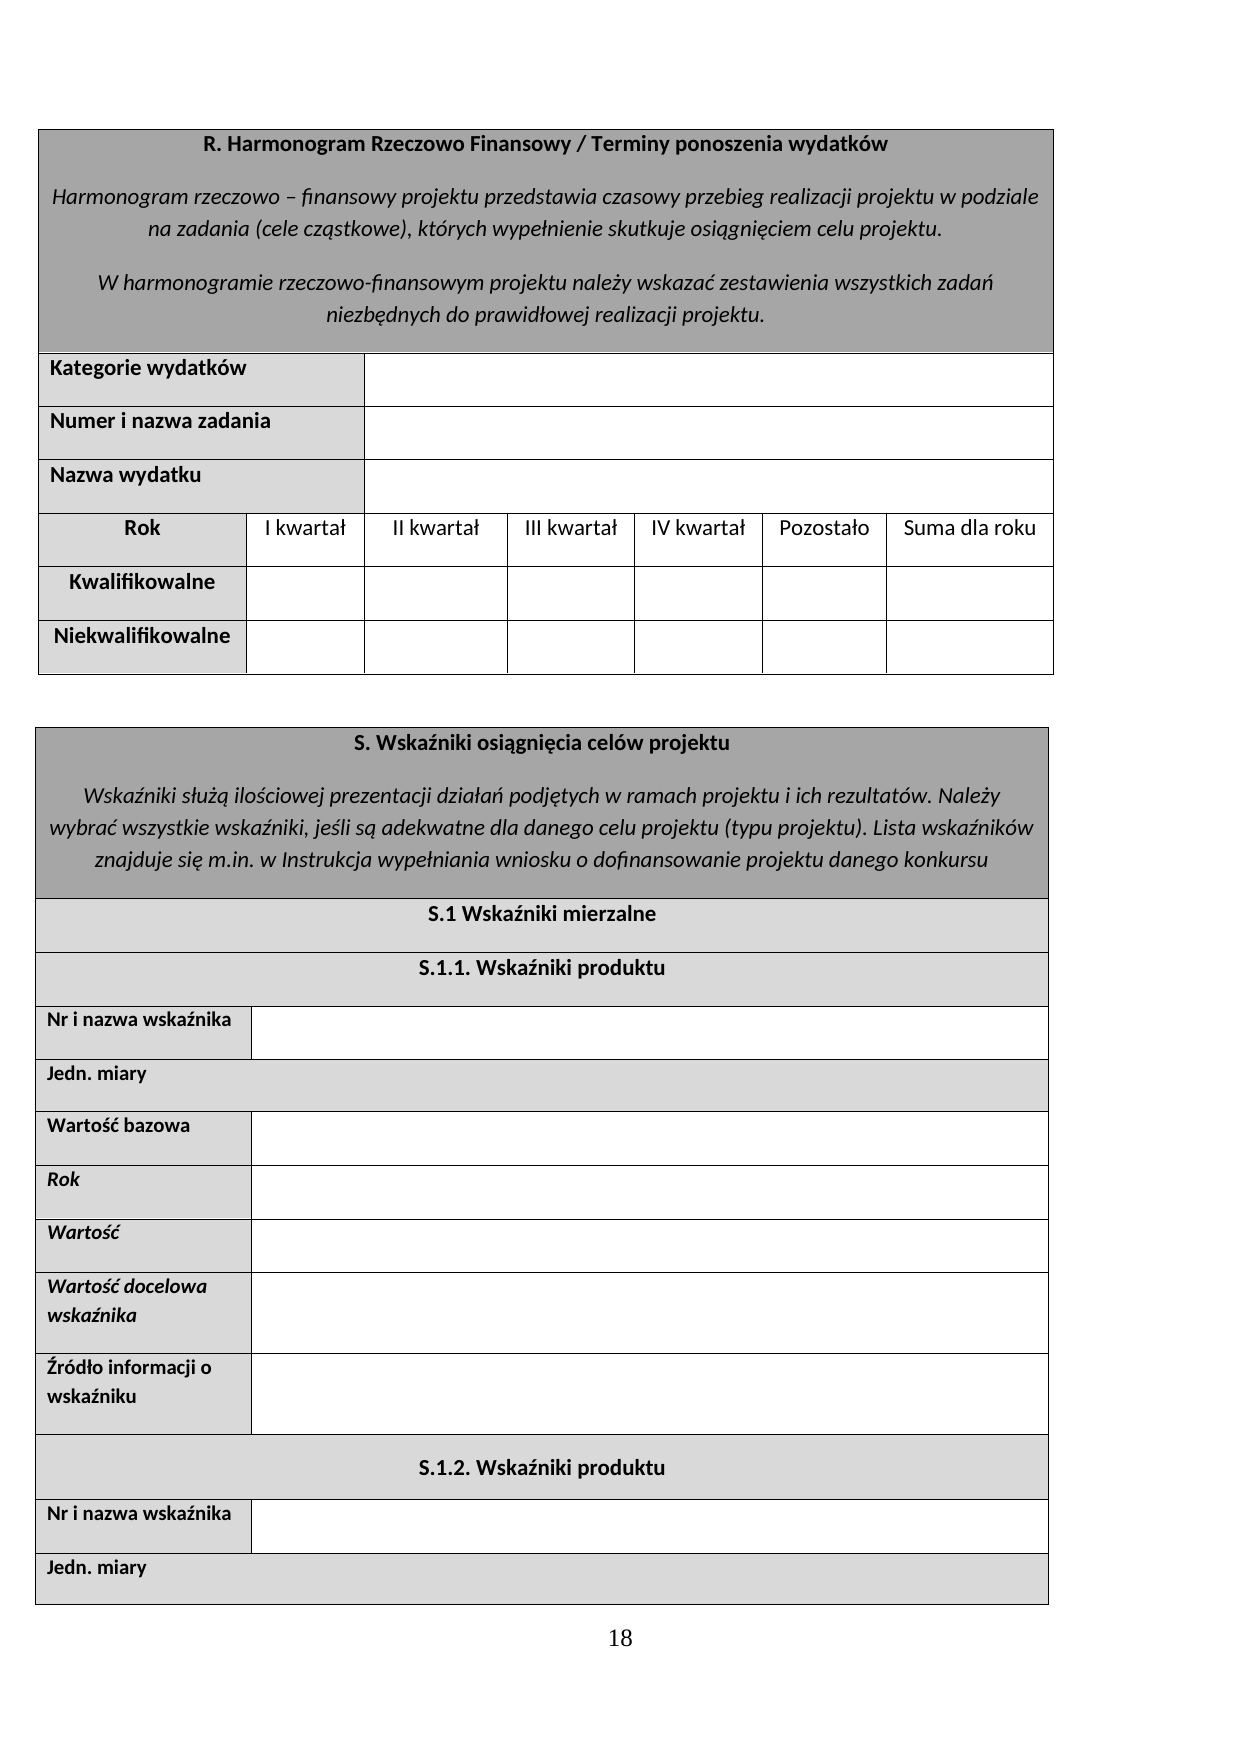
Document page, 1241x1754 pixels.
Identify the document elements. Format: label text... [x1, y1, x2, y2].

table_cell Wartość docelowa wskaźnika [36, 1273, 251, 1353]
table_cell [763, 621, 886, 673]
table_cell [365, 354, 1053, 406]
table_cell [365, 460, 1053, 513]
table_cell Nr i nazwa wskaźnika [36, 1007, 251, 1059]
table_cell [247, 567, 364, 620]
table_cell Numer i nazwa zadania [39, 407, 364, 459]
table_cell Kwalifikowalne [39, 567, 246, 620]
table_cell [252, 1112, 1048, 1165]
table_cell II kwartał [365, 514, 507, 566]
table_cell [252, 1354, 1048, 1434]
table_cell III kwartał [508, 514, 634, 566]
table_cell [635, 621, 762, 673]
table_cell [508, 567, 634, 620]
table_cell IV kwartał [635, 514, 762, 566]
table_cell Jedn. miary [36, 1060, 1048, 1111]
table_cell [365, 621, 507, 673]
table_cell [887, 621, 1053, 673]
table_cell [252, 1220, 1048, 1272]
table_cell Rok [36, 1166, 251, 1218]
table_cell [247, 621, 364, 673]
table_cell Pozostało [763, 514, 886, 566]
table_cell Nr i nazwa wskaźnika [36, 1500, 251, 1553]
table_cell [365, 407, 1053, 459]
table_cell Wartość bazowa [36, 1112, 251, 1165]
table_cell Źródło informacji o wskaźniku [36, 1354, 251, 1434]
table_cell Wartość [36, 1220, 251, 1272]
table_cell [365, 567, 507, 620]
table_cell Suma dla roku [887, 514, 1053, 566]
table_cell Kategorie wydatków [39, 354, 364, 406]
table_cell I kwartał [247, 514, 364, 566]
table_cell [252, 1500, 1048, 1553]
table_cell [635, 567, 762, 620]
table_cell S.1 Wskaźniki mierzalne [36, 899, 1048, 952]
table_cell [252, 1273, 1048, 1353]
table_cell [252, 1166, 1048, 1218]
table_cell S.1.1. Wskaźniki produktu [36, 953, 1048, 1006]
table_cell [763, 567, 886, 620]
table_header S. Wskaźniki osiągnięcia celów projektu Wskaźniki służą ilościowej prezentacji działań podjętych w ramach projektu i ich rezultatów. Należy wybrać wszystkie wskaźniki, jeśli są adekwatne dla danego celu projektu (typu projektu). Lista wskaźników znajduje się m.in. w Instrukcja wypełniania wniosku o dofinansowanie projektu danego konkursu [36, 728, 1048, 898]
table_cell Rok [39, 514, 246, 566]
table_cell Niekwalifikowalne [39, 621, 246, 673]
table_cell [887, 567, 1053, 620]
table_cell [508, 621, 634, 673]
table_cell Jedn. miary [36, 1554, 1048, 1604]
table_cell [252, 1007, 1048, 1059]
table_cell Nazwa wydatku [39, 460, 364, 513]
table_cell S.1.2. Wskaźniki produktu [36, 1435, 1048, 1499]
table_header R. Harmonogram Rzeczowo Finansowy / Terminy ponoszenia wydatków Harmonogram rzeczowo – finansowy projektu przedstawia czasowy przebieg realizacji projektu w podziale na zadania (cele cząstkowe), których wypełnienie skutkuje osiągnięciem celu projektu. W harmonogramie rzeczowo-finansowym projektu należy wskazać zestawienia wszystkich zadań niezbędnych do prawidłowej realizacji projektu. [39, 130, 1053, 352]
